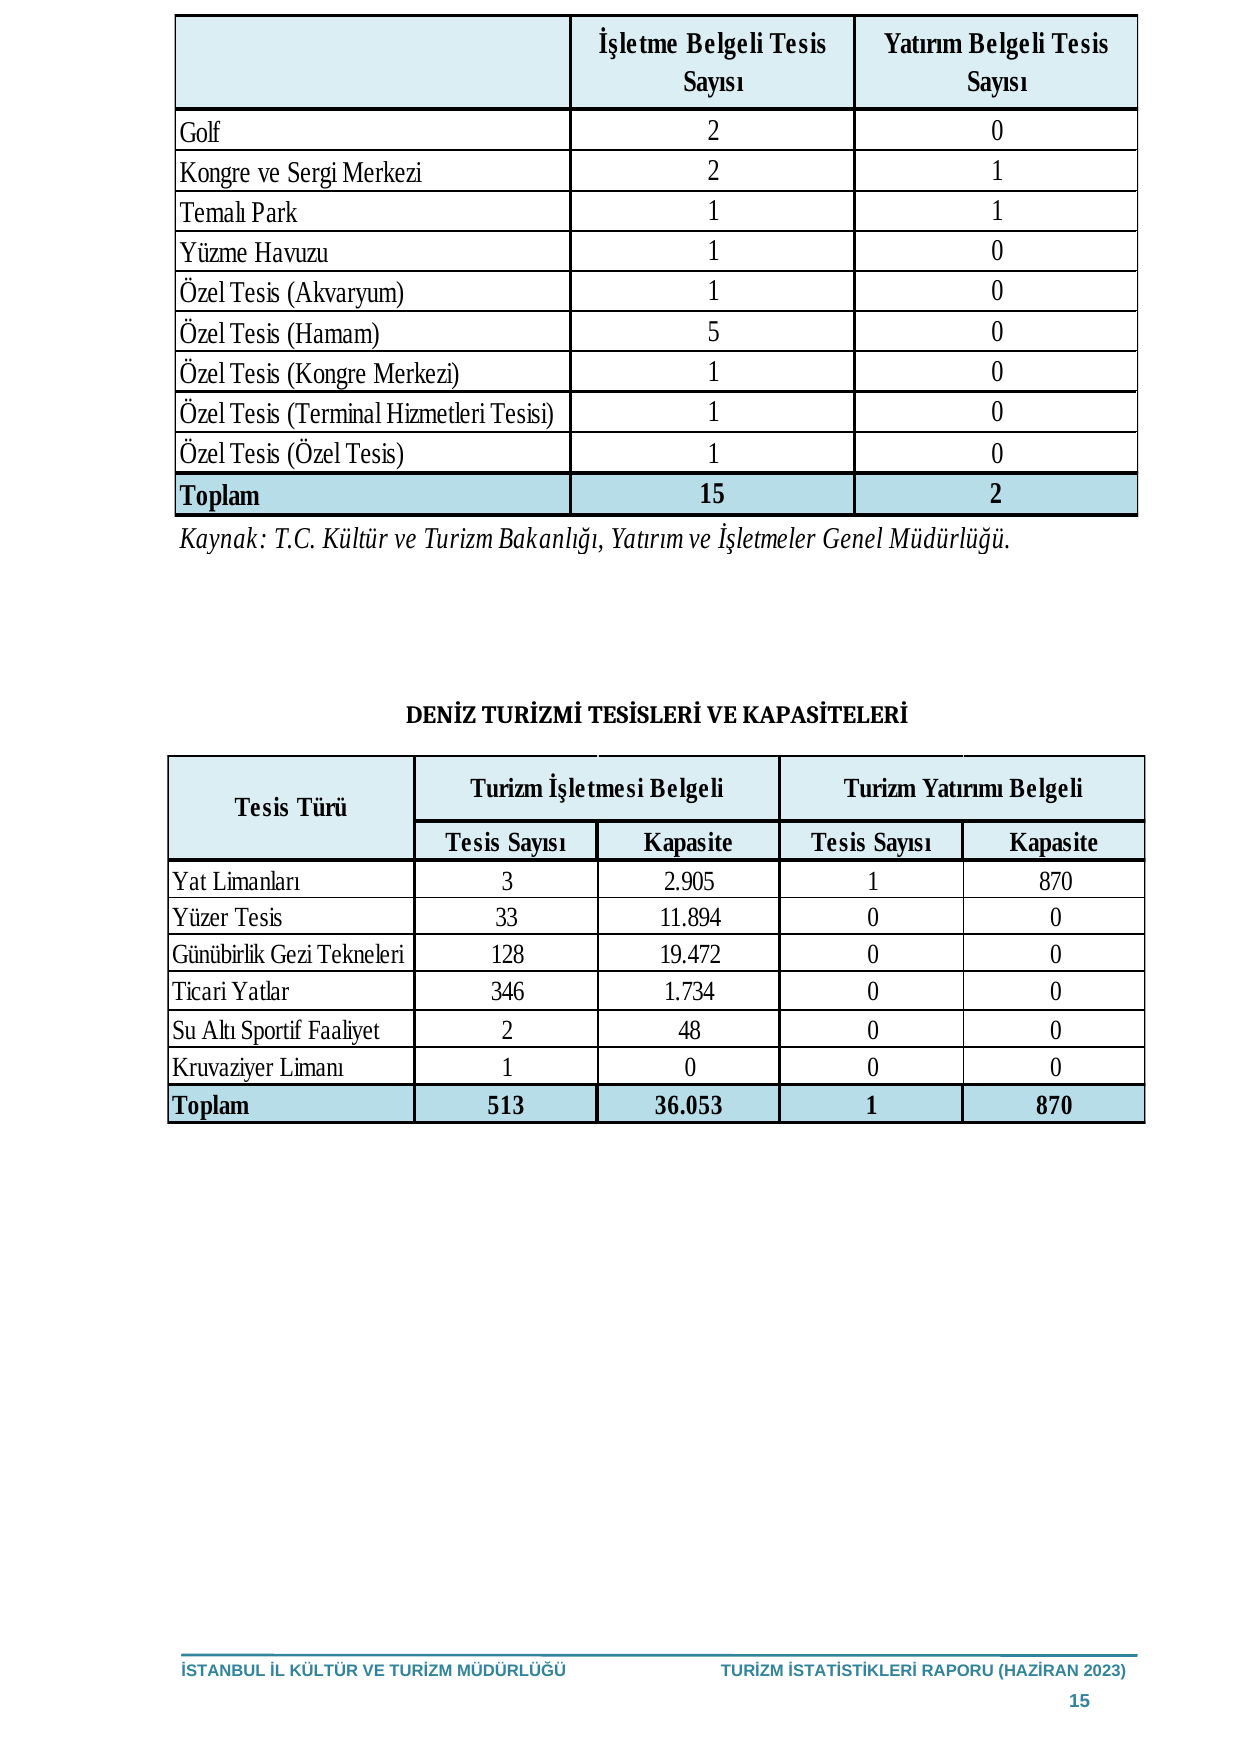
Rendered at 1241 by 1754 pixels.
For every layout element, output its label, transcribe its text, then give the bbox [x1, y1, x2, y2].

text DENİZ TURİZMİ TESİSLERİ VE KAPASİTELERİ [162, 701, 1152, 730]
